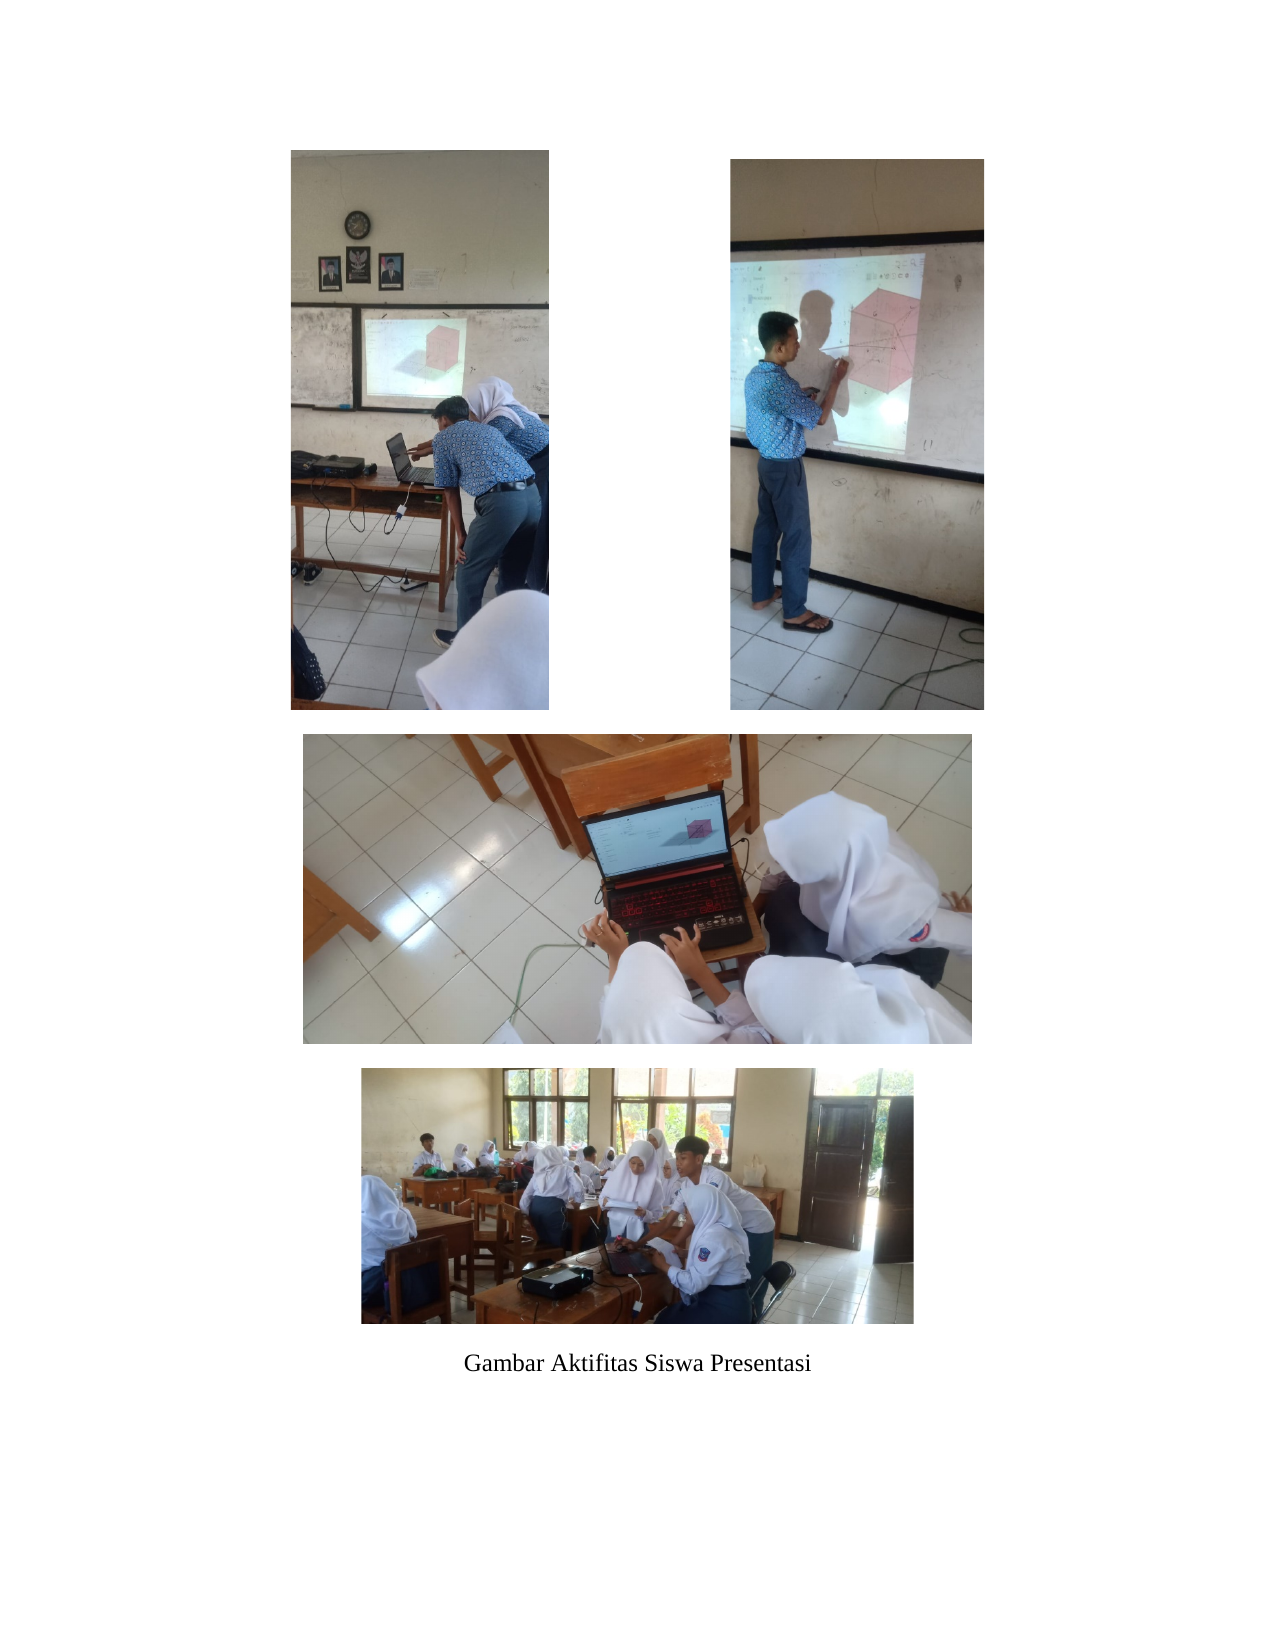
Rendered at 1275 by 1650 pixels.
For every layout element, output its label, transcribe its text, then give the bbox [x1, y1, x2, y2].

picture [730, 159, 985, 710]
text Gambar Aktifitas Siswa Presentasi [150, 1348, 1125, 1377]
picture [303, 734, 972, 1044]
picture [361, 1068, 914, 1324]
picture [290, 150, 549, 710]
